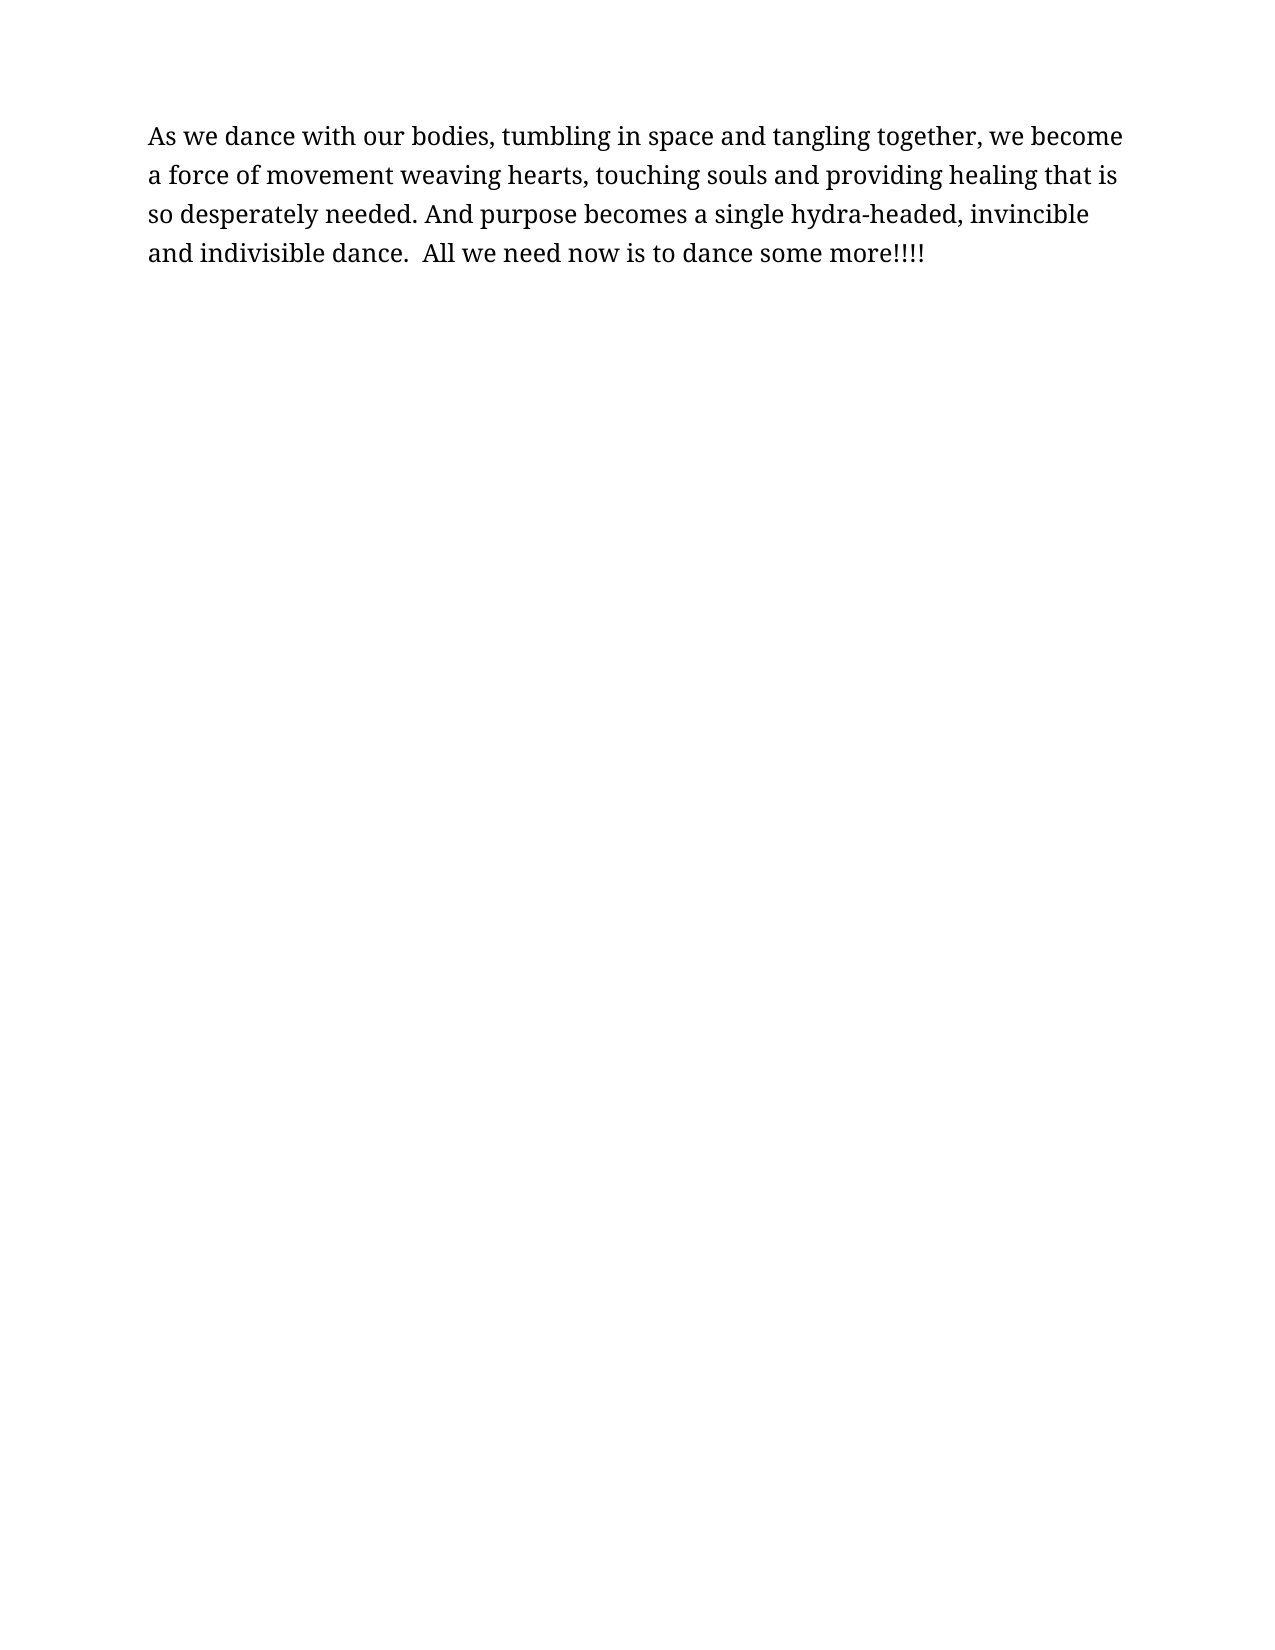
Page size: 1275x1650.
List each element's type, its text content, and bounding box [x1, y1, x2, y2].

text As we dance with our bodies, tumbling in space and tangling together, we become a force of movement weaving hearts, touching souls and providing healing that is so desperately needed. And purpose becomes a single hydra-headed, invincible and indivisible dance. All we need now is to dance some more!!!! [148, 118, 1127, 270]
